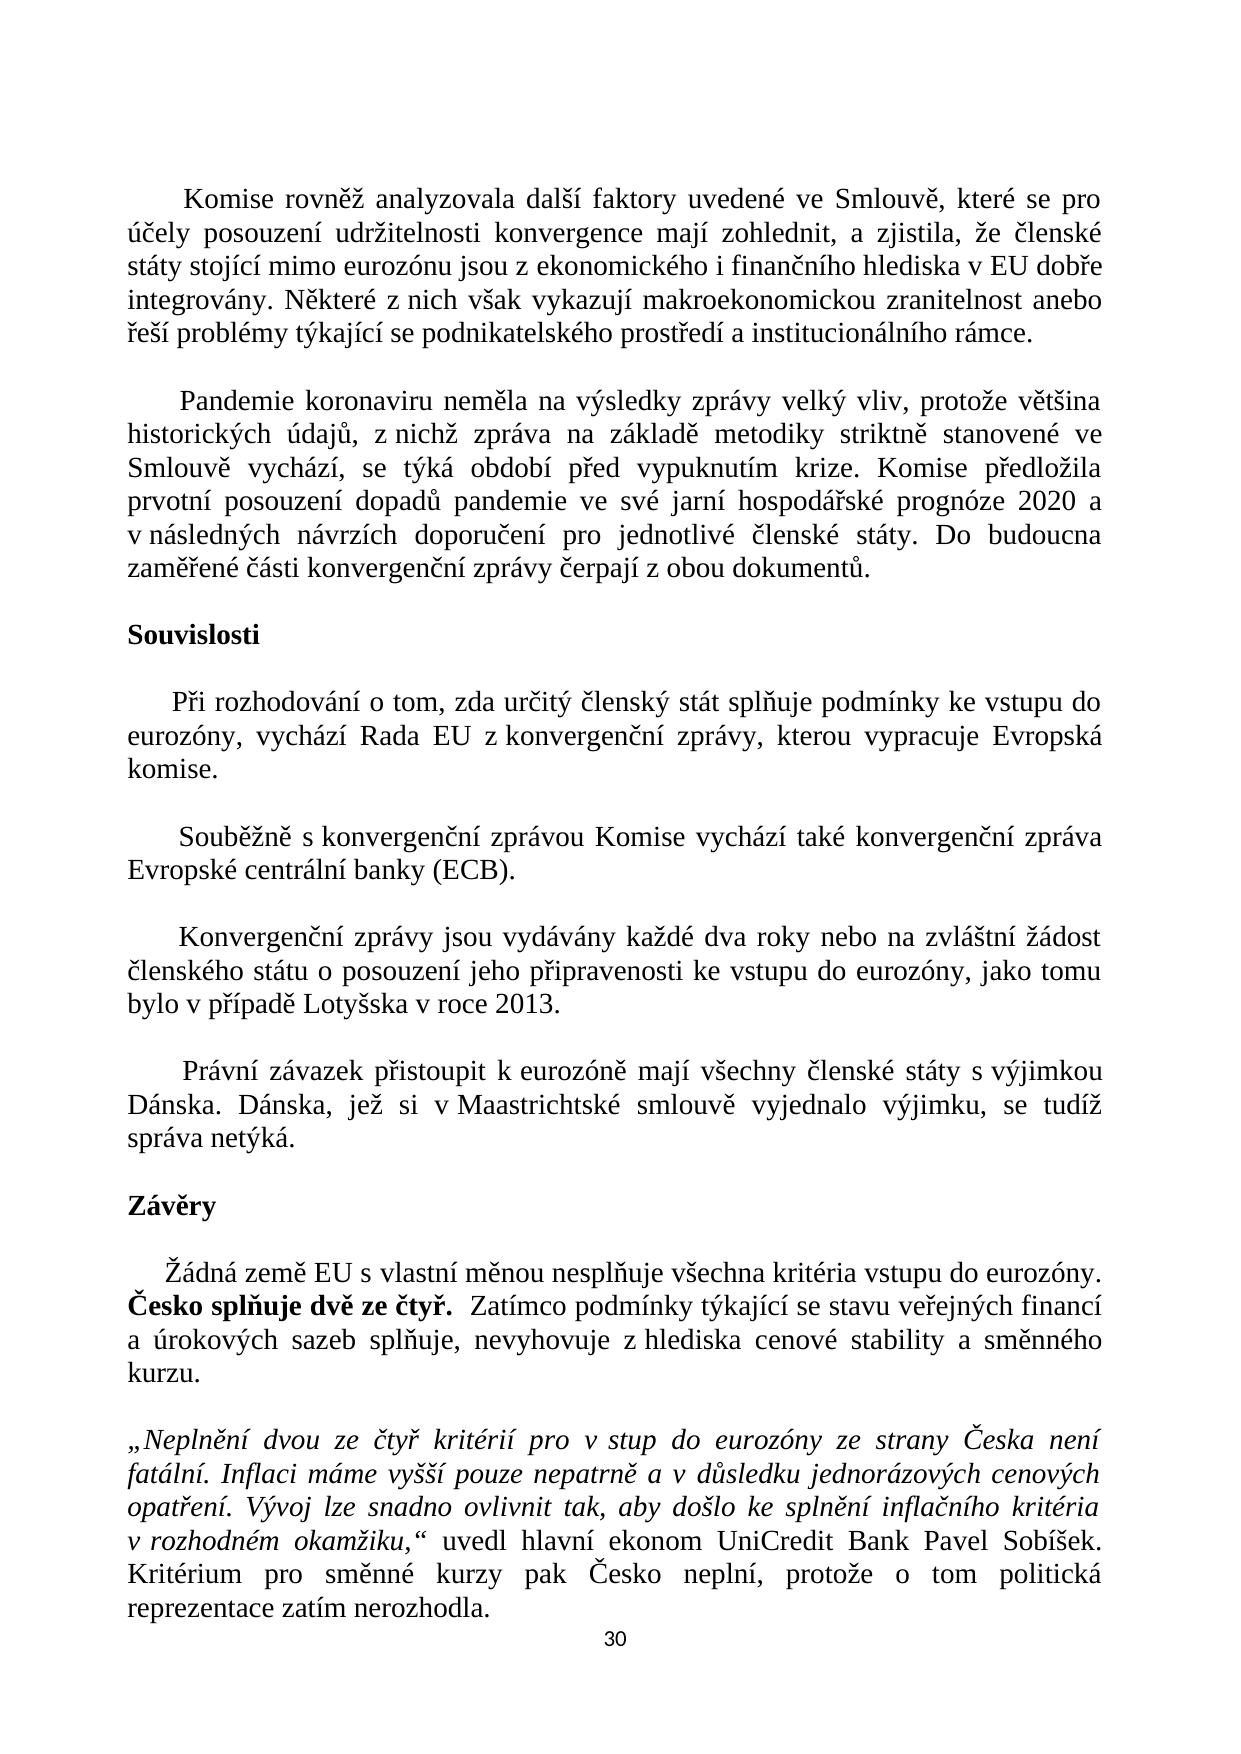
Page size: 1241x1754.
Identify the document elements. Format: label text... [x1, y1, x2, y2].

text Pandemie koronaviru neměla na výsledky zprávy velký vliv, protože většina historických údajů, z nichž zpráva na základě metodiky striktně stanovené ve Smlouvě vychází, se týká období před vypuknutím krize. Komise předložila prvotní posouzení dopadů pandemie ve své jarní hospodářské prognóze 2020 a v následných návrzích doporučení pro jednotlivé členské státy. Do budoucna zaměřené části konvergenční zprávy čerpají z obou dokumentů. [127, 383, 1103, 584]
text Souvislosti [127, 617, 1103, 651]
text Žádná země EU s vlastní měnou nesplňuje všechna kritéria vstupu do eurozóny. Česko splňuje dvě ze čtyř. Zatímco podmínky týkající se stavu veřejných financí a úrokových sazeb splňuje, nevyhovuje z hlediska cenové stability a směnného kurzu. [127, 1255, 1103, 1389]
text Komise rovněž analyzovala další faktory uvedené ve Smlouvě, které se pro účely posouzení udržitelnosti konvergence mají zohlednit, a zjistila, že členské státy stojící mimo eurozónu jsou z ekonomického i finančního hlediska v EU dobře integrovány. Některé z nich však vykazují makroekonomickou zranitelnost anebo řeší problémy týkající se podnikatelského prostředí a institucionálního rámce. [127, 181, 1103, 349]
text Souběžně s konvergenční zprávou Komise vychází také konvergenční zpráva Evropské centrální banky (ECB). [127, 819, 1103, 886]
text Závěry [127, 1188, 1103, 1221]
text „Neplnění dvou ze čtyř kritérií pro v stup do eurozóny ze strany Česka není fatální. Inflaci máme vyšší pouze nepatrně a v důsledku jednorázových cenových opatření. Vývoj lze snadno ovlivnit tak, aby došlo ke splnění inflačního kritéria v rozhodném okamžiku,“ uvedl hlavní ekonom UniCredit Bank Pavel Sobíšek. Kritérium pro směnné kurzy pak Česko neplní, protože o tom politická reprezentace zatím nerozhodla. [127, 1422, 1103, 1624]
text Právní závazek přistoupit k eurozóně mají všechny členské státy s výjimkou Dánska. Dánska, jež si v Maastrichtské smlouvě vyjednalo výjimku, se tudíž správa netýká. [127, 1053, 1103, 1154]
text Konvergenční zprávy jsou vydávány každé dva roky nebo na zvláštní žádost členského státu o posouzení jeho připravenosti ke vstupu do eurozóny, jako tomu bylo v případě Lotyšska v roce 2013. [127, 919, 1103, 1020]
text Při rozhodování o tom, zda určitý členský stát splňuje podmínky ke vstupu do eurozóny, vychází Rada EU z konvergenční zprávy, kterou vypracuje Evropská komise. [127, 684, 1103, 785]
